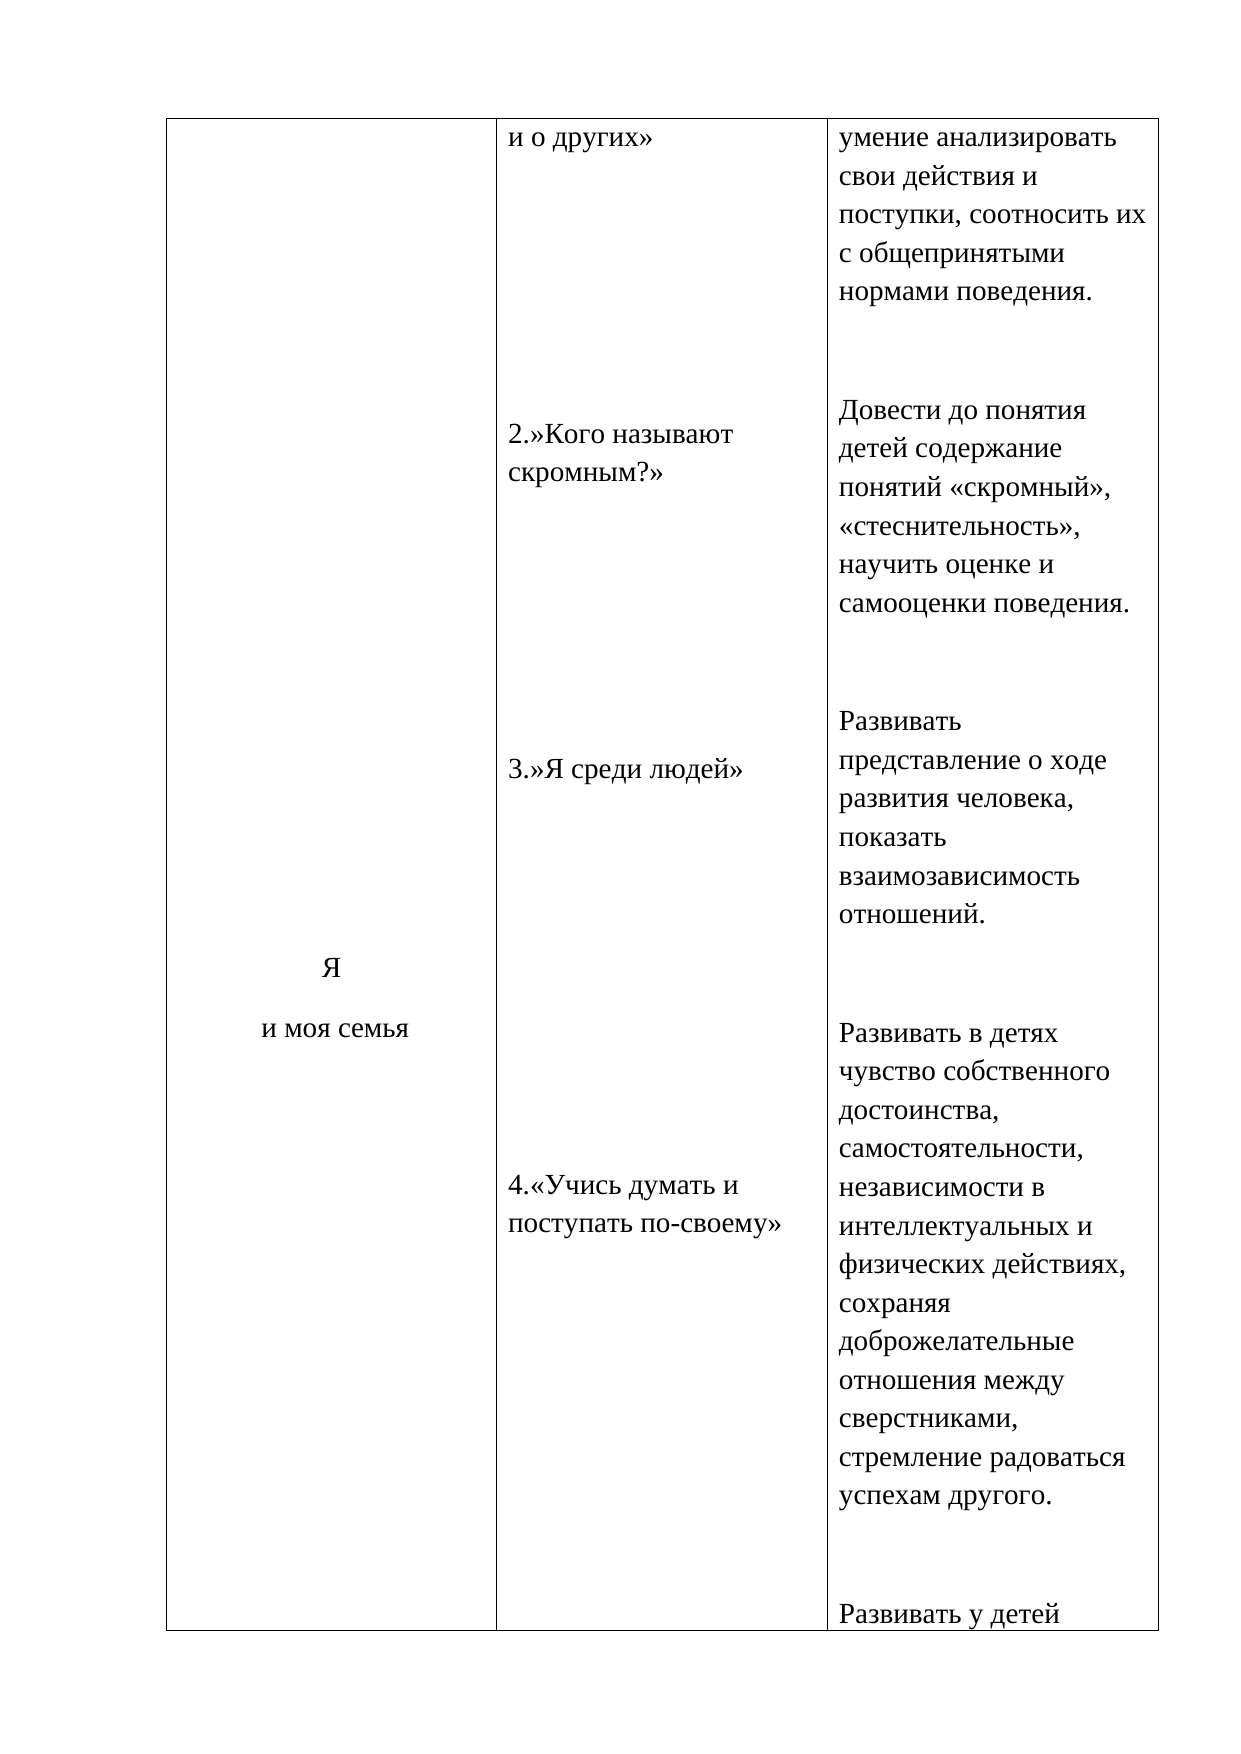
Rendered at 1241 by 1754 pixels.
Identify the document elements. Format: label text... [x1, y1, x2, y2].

table_cell Я и моя семья [167, 119, 496, 1630]
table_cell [828, 119, 1158, 1630]
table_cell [497, 119, 827, 1630]
